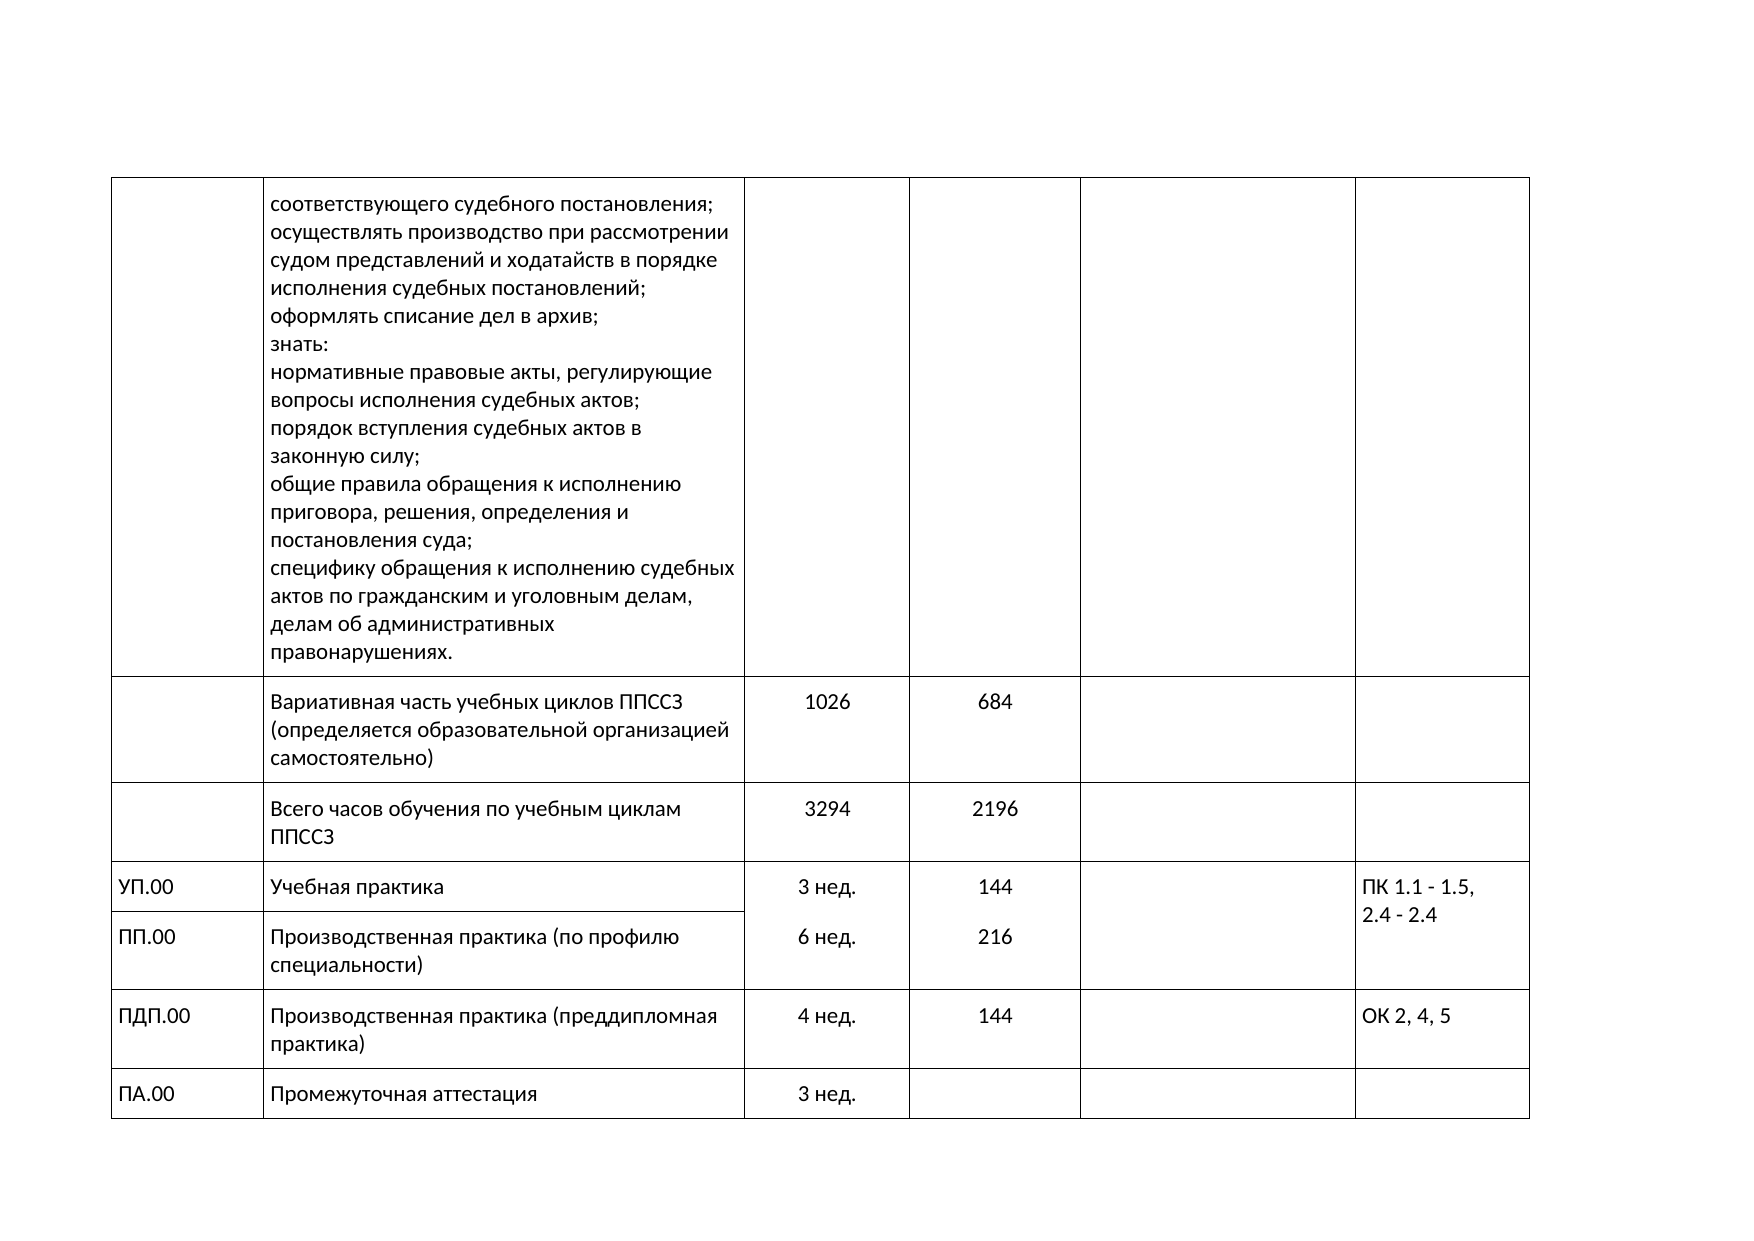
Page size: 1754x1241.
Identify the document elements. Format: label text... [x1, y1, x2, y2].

table_cell 4 нед. [745, 990, 909, 1067]
table_cell [1081, 783, 1355, 861]
table_cell [1356, 783, 1529, 861]
table_cell 3294 [745, 783, 909, 861]
table_cell ОК 2, 4, 5 [1356, 990, 1529, 1067]
table_cell УП.00 [112, 862, 263, 911]
table_cell ПДП.00 [112, 990, 263, 1067]
table_cell Учебная практика [264, 862, 744, 911]
table_cell 6 нед. [745, 911, 909, 989]
table_cell [1081, 1069, 1355, 1118]
table_cell [1356, 1069, 1529, 1118]
table_cell ПА.00 [112, 1069, 263, 1118]
table_cell 1026 [745, 677, 909, 782]
table_cell ПП.00 [112, 912, 263, 989]
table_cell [1081, 178, 1355, 676]
table_cell Производственная практика (по профилю специальности) [264, 912, 744, 989]
table_cell ПК 1.1 - 1.5, 2.4 - 2.4 [1356, 862, 1529, 989]
table_cell 144 [910, 990, 1080, 1067]
table_cell Вариативная часть учебных циклов ППССЗ (определяется образовательной организацией самостоятельно) [264, 677, 744, 782]
table_cell Промежуточная аттестация [264, 1069, 744, 1118]
table_cell [112, 783, 263, 861]
table_cell Всего часов обучения по учебным циклам ППССЗ [264, 783, 744, 861]
table_cell Производственная практика (преддипломная практика) [264, 990, 744, 1067]
table_cell [1081, 862, 1355, 989]
table_cell [112, 677, 263, 782]
table_cell 3 нед. [745, 1069, 909, 1118]
table_cell [1081, 990, 1355, 1067]
table_cell [910, 1069, 1080, 1118]
table_cell 144 [910, 862, 1080, 911]
table_cell 2196 [910, 783, 1080, 861]
table_cell [1081, 677, 1355, 782]
table_cell 3 нед. [745, 862, 909, 911]
table_cell [1356, 677, 1529, 782]
table_cell 684 [910, 677, 1080, 782]
table_cell 216 [910, 911, 1080, 989]
